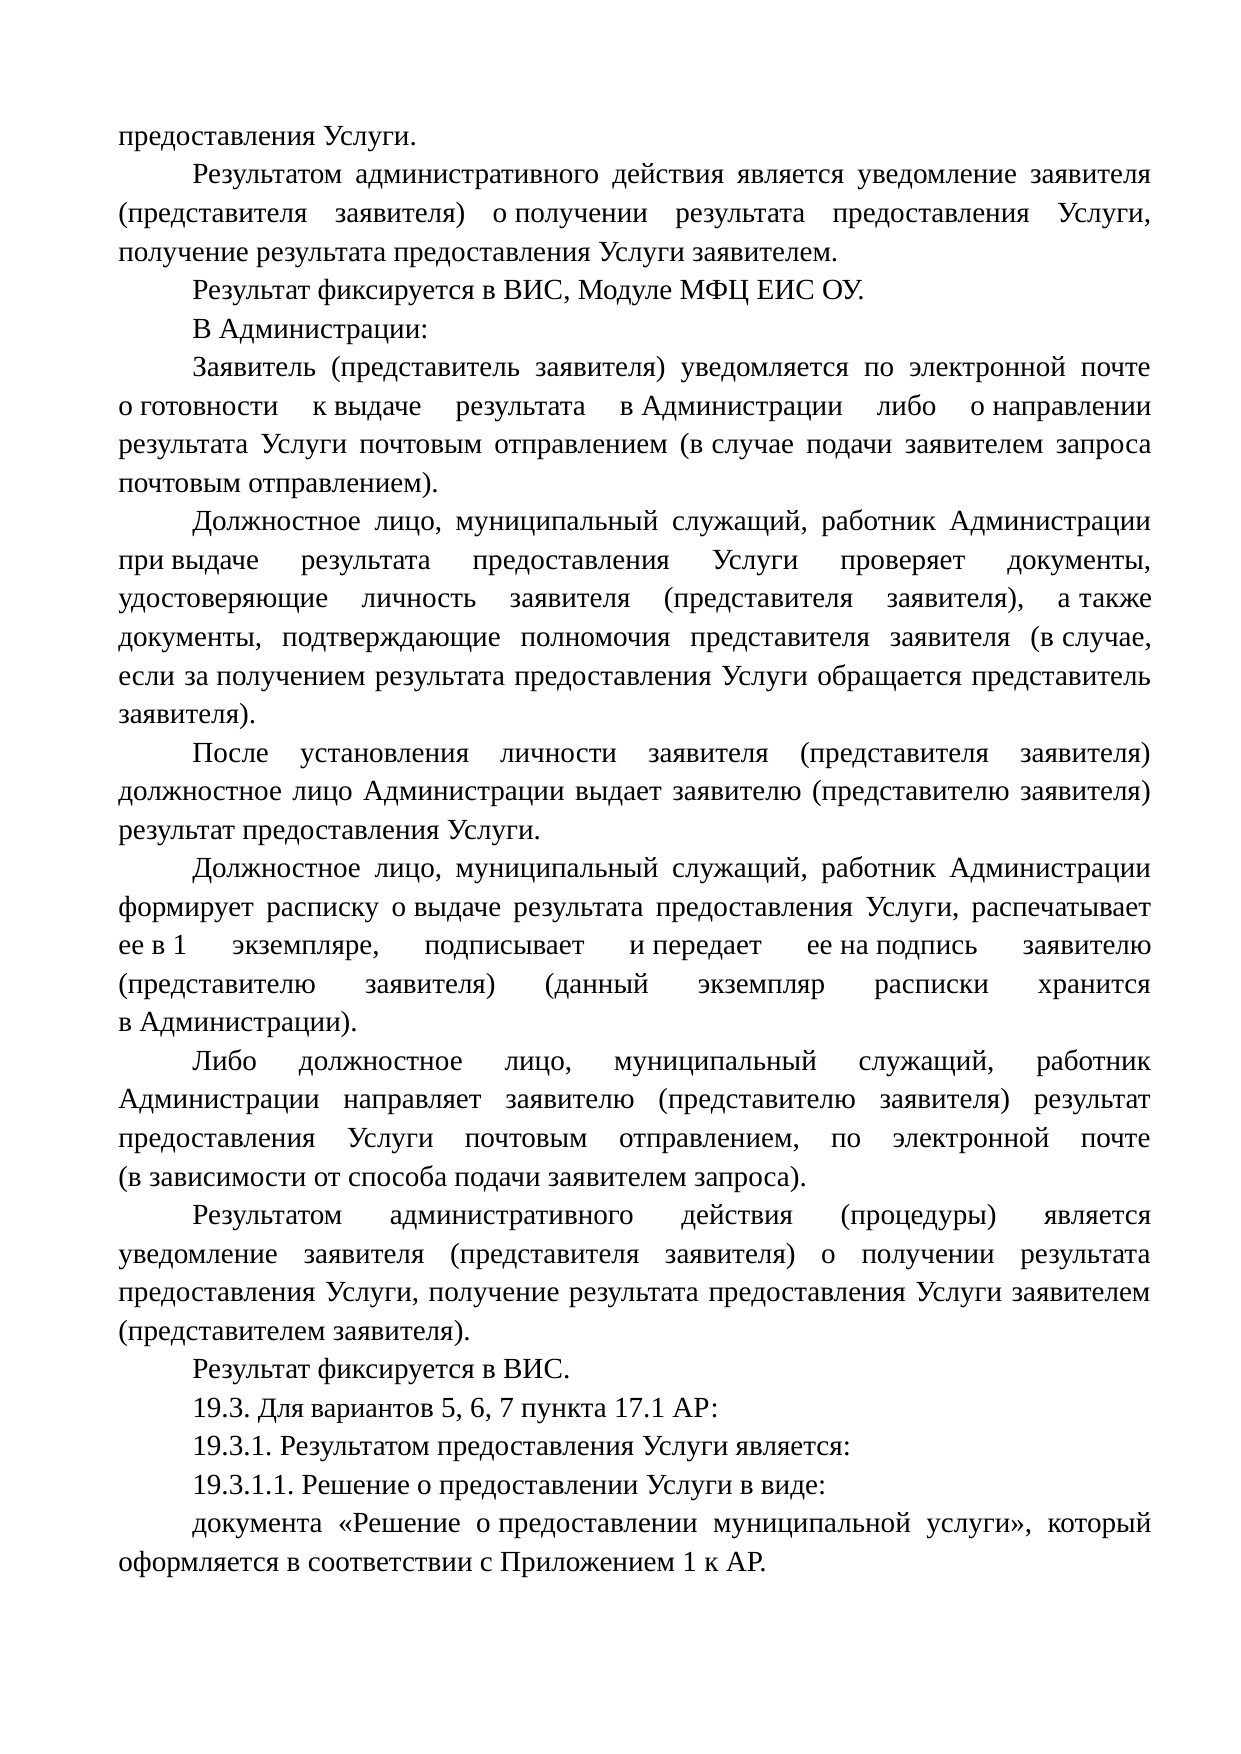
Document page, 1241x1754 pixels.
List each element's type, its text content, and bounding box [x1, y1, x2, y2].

text Результатом административного действия (процедуры) является уведомление заявителя (представителя заявителя) о получении результата предоставления Услуги, получение результата предоставления Услуги заявителем (представителем заявителя). [118, 1197, 1152, 1346]
text Должностное лицо, муниципальный служащий, работник Администрации формирует расписку о выдаче результата предоставления Услуги, распечатывает ее в 1 экземпляре, подписывает и передает ее на подпись заявителю (представителю заявителя) (данный экземпляр расписки хранится в Администрации). [118, 850, 1152, 1038]
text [118, 118, 1152, 152]
text Результат фиксируется в ВИС. [118, 1351, 1152, 1385]
text После установления личности заявителя (представителя заявителя) должностное лицо Администрации выдает заявителю (представителю заявителя) результат предоставления Услуги. [118, 735, 1152, 845]
text В Администрации: [118, 311, 1152, 344]
text Либо должностное лицо, муниципальный служащий, работник Администрации направляет заявителю (представителю заявителя) результат предоставления Услуги почтовым отправлением, по электронной почте (в зависимости от способа подачи заявителем запроса). [118, 1043, 1152, 1192]
text Должностное лицо, муниципальный служащий, работник Администрации при выдаче результата предоставления Услуги проверяет документы, удостоверяющие личность заявителя (представителя заявителя), а также документы, подтверждающие полномочия представителя заявителя (в случае, если за получением результата предоставления Услуги обращается представитель заявителя). [118, 503, 1152, 730]
text 19.3. Для вариантов 5, 6, 7 пункта 17.1 АР: [118, 1390, 1152, 1423]
text 19.3.1.1. Решение о предоставлении Услуги в виде: [118, 1467, 1152, 1501]
text документа «Решение о предоставлении муниципальной услуги», который оформляется в соответствии с Приложением 1 к АР. [118, 1506, 1152, 1578]
text 19.3.1. Результатом предоставления Услуги является: [118, 1428, 1152, 1462]
text Заявитель (представитель заявителя) уведомляется по электронной почте о готовности к выдаче результата в Администрации либо о направлении результата Услуги почтовым отправлением (в случае подачи заявителем запроса почтовым отправлением). [118, 349, 1152, 498]
text Результат фиксируется в ВИС, Модуле МФЦ ЕИС ОУ. [118, 272, 1152, 306]
text Результатом административного действия является уведомление заявителя (представителя заявителя) о получении результата предоставления Услуги, получение результата предоставления Услуги заявителем. [118, 157, 1152, 267]
